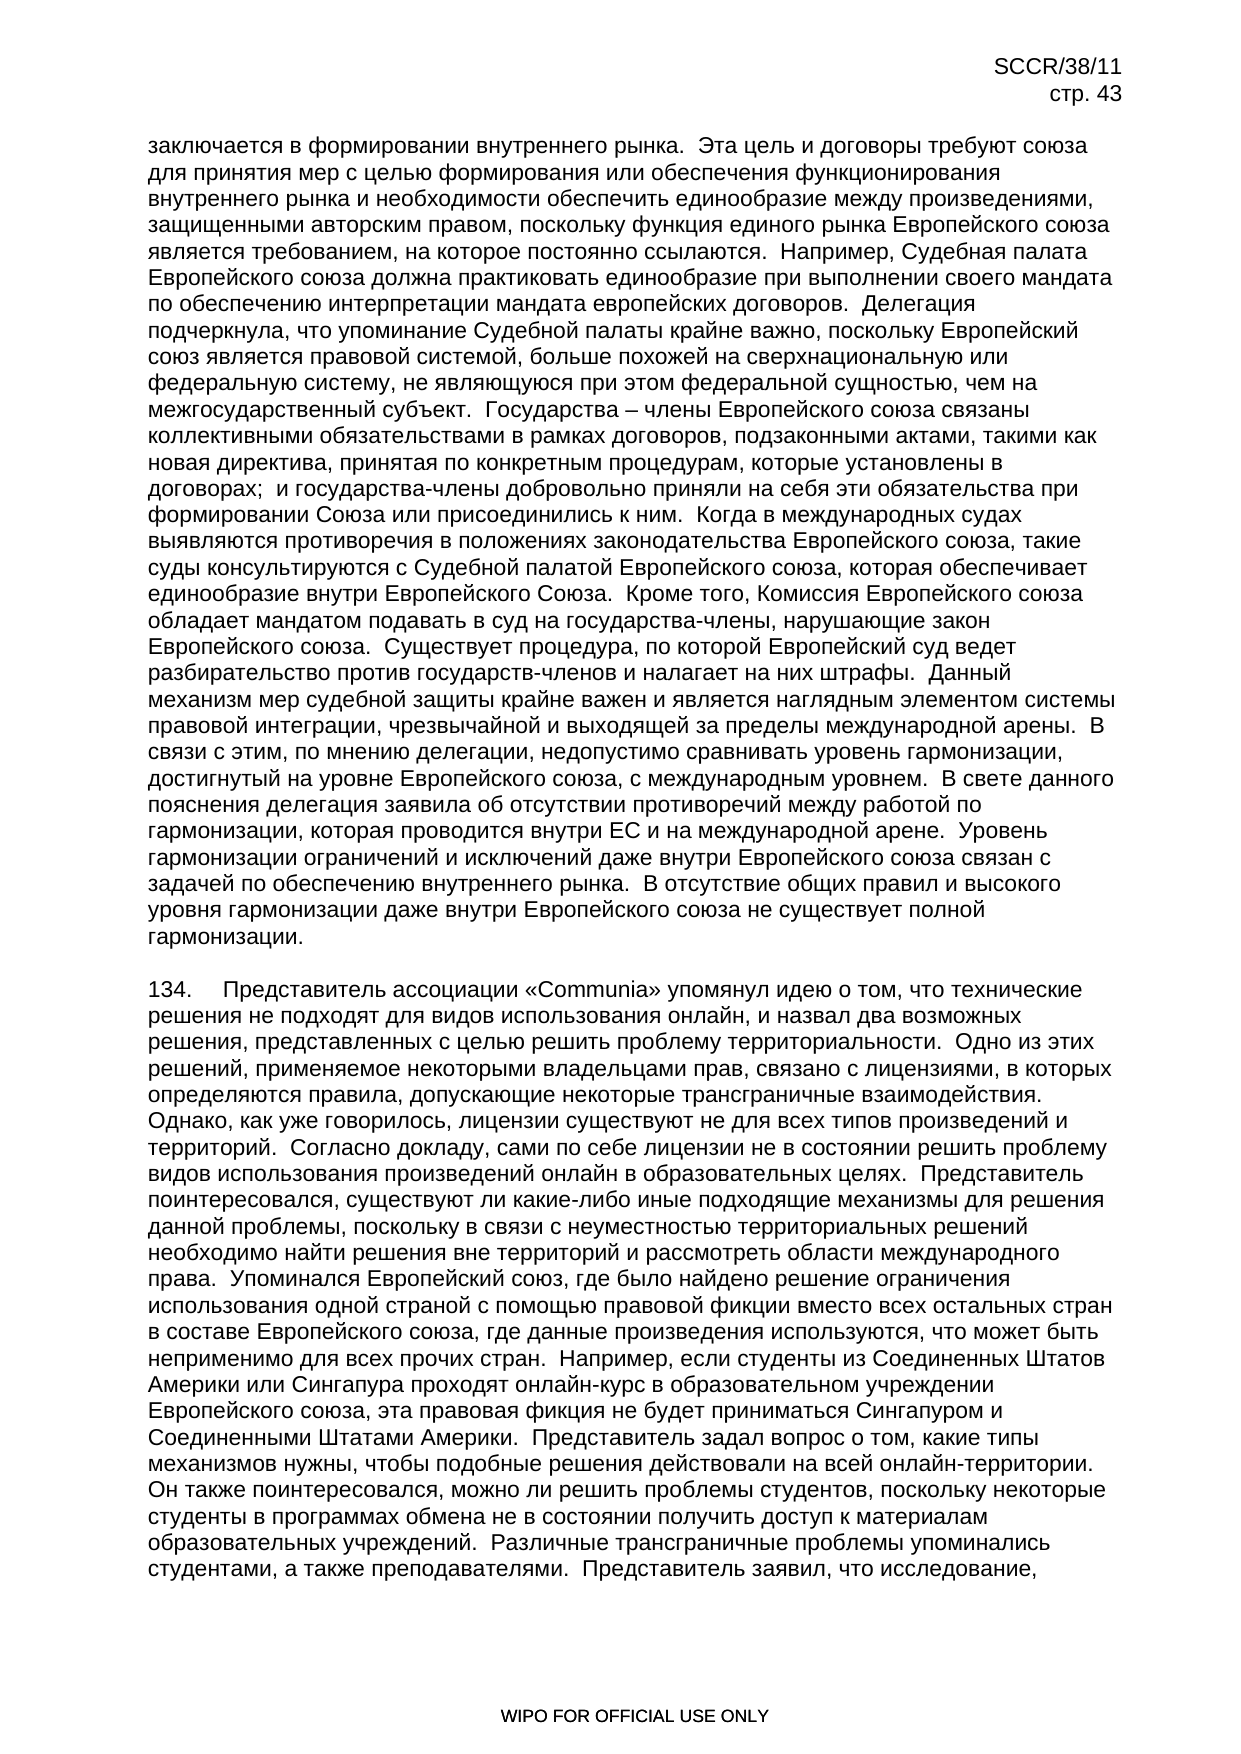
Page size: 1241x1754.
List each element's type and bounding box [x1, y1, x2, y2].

list [148, 976, 1122, 1582]
list [148, 132, 1122, 949]
